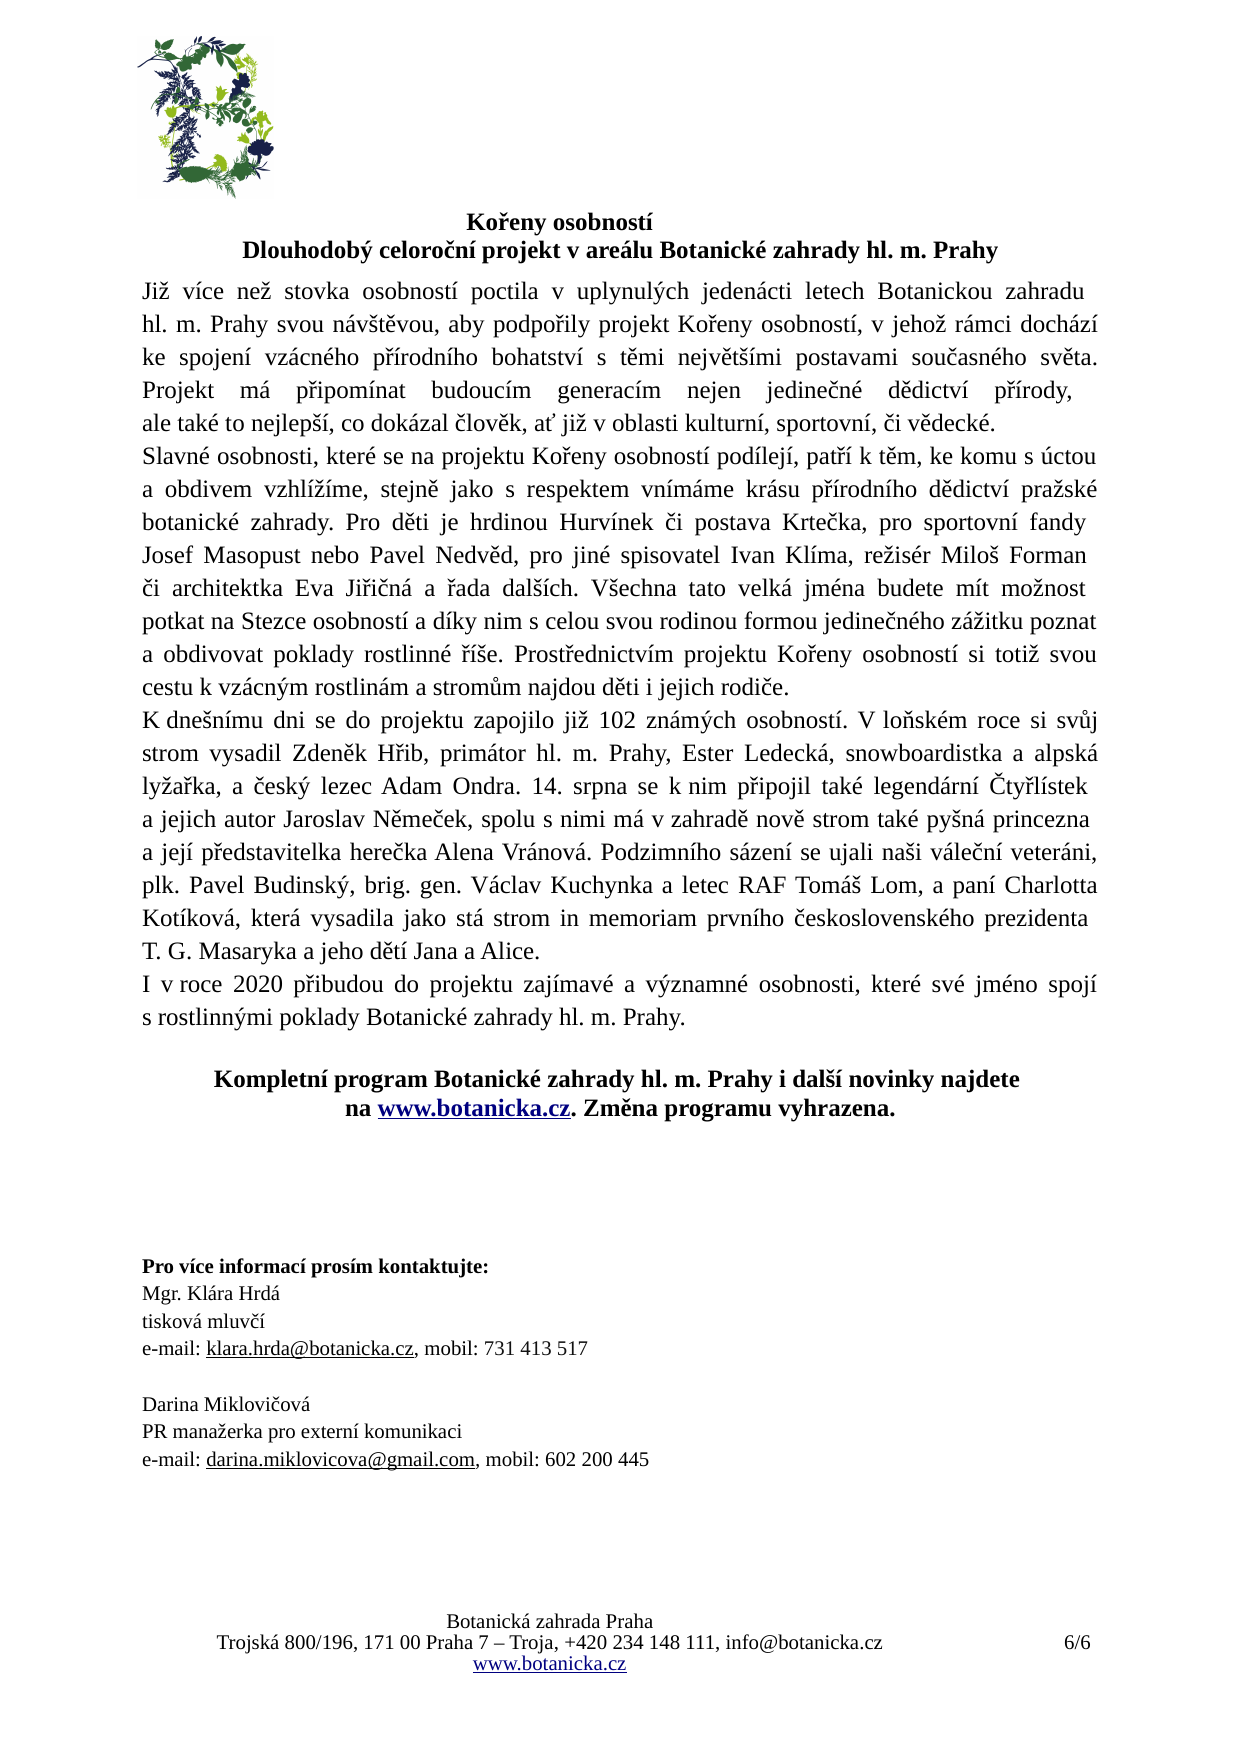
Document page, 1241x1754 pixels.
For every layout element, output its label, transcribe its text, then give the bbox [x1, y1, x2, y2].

text PR manažerka pro externí komunikaci [142, 1419, 1098, 1443]
text Mgr. Klára Hrdá [142, 1281, 1098, 1305]
text Pro více informací prosím kontaktujte: [142, 1253, 1098, 1278]
text e-mail: klara.hrda@botanicka.cz, mobil: 731 413 517 [142, 1336, 1098, 1360]
text Již více než stovka osobností poctila v uplynulých jedenácti letech Botanickou zahradu hl. m. Prahy svou návštěvou, aby podpořily projekt Kořeny osobností, v jehož rámci dochází ke spojení vzácného přírodního bohatství s těmi největšími postavami současného světa. Projekt má připomínat budoucím generacím nejen jedinečné dědictví přírody, ale také to nejlepší, co dokázal člověk, ať již v oblasti kulturní, sportovní, či vědecké. [142, 276, 1098, 437]
text Darina Miklovičová [142, 1392, 1098, 1416]
picture [137, 36, 274, 199]
text tisková mluvčí [142, 1309, 1098, 1333]
text K dnešnímu dni se do projektu zapojilo již 102 známých osobností. V loňském roce si svůj strom vysadil Zdeněk Hřib, primátor hl. m. Prahy, Ester Ledecká, snowboardistka a alpská lyžařka, a český lezec Adam Ondra. 14. srpna se k nim připojil také legendární Čtyřlístek a jejich autor Jaroslav Němeček, spolu s nimi má v zahradě nově strom také pyšná princezna a její představitelka herečka Alena Vránová. Podzimního sázení se ujali naši váleční veteráni, plk. Pavel Budinský, brig. gen. Václav Kuchynka a letec RAF Tomáš Lom, a paní Charlotta Kotíková, která vysadila jako stá strom in memoriam prvního československého prezidenta T. G. Masaryka a jeho dětí Jana a Alice. [142, 705, 1098, 965]
text e-mail: darina.miklovicova@gmail.com, mobil: 602 200 445 [142, 1447, 1098, 1471]
text I v roce 2020 přibudou do projektu zajímavé a významné osobnosti, které své jméno spojí s rostlinnými poklady Botanické zahrady hl. m. Prahy. [142, 969, 1098, 1031]
text Kořeny osobností [385, 207, 1098, 236]
text Kompletní program Botanické zahrady hl. m. Prahy i další novinky najdete na www.botanicka.cz. Změna programu vyhrazena. [142, 1064, 1098, 1121]
text Slavné osobnosti, které se na projektu Kořeny osobností podílejí, patří k těm, ke komu s úctou a obdivem vzhlížíme, stejně jako s respektem vnímáme krásu přírodního dědictví pražské botanické zahrady. Pro děti je hrdinou Hurvínek či postava Krtečka, pro sportovní fandy Josef Masopust nebo Pavel Nedvěd, pro jiné spisovatel Ivan Klíma, režisér Miloš Forman či architektka Eva Jiřičná a řada dalších. Všechna tato velká jména budete mít možnost potkat na Stezce osobností a díky nim s celou svou rodinou formou jedinečného zážitku poznat a obdivovat poklady rostlinné říše. Prostřednictvím projektu Kořeny osobností si totiž svou cestu k vzácným rostlinám a stromům najdou děti i jejich rodiče. [142, 441, 1098, 701]
text Dlouhodobý celoroční projekt v areálu Botanické zahrady hl. m. Prahy [142, 236, 1098, 264]
